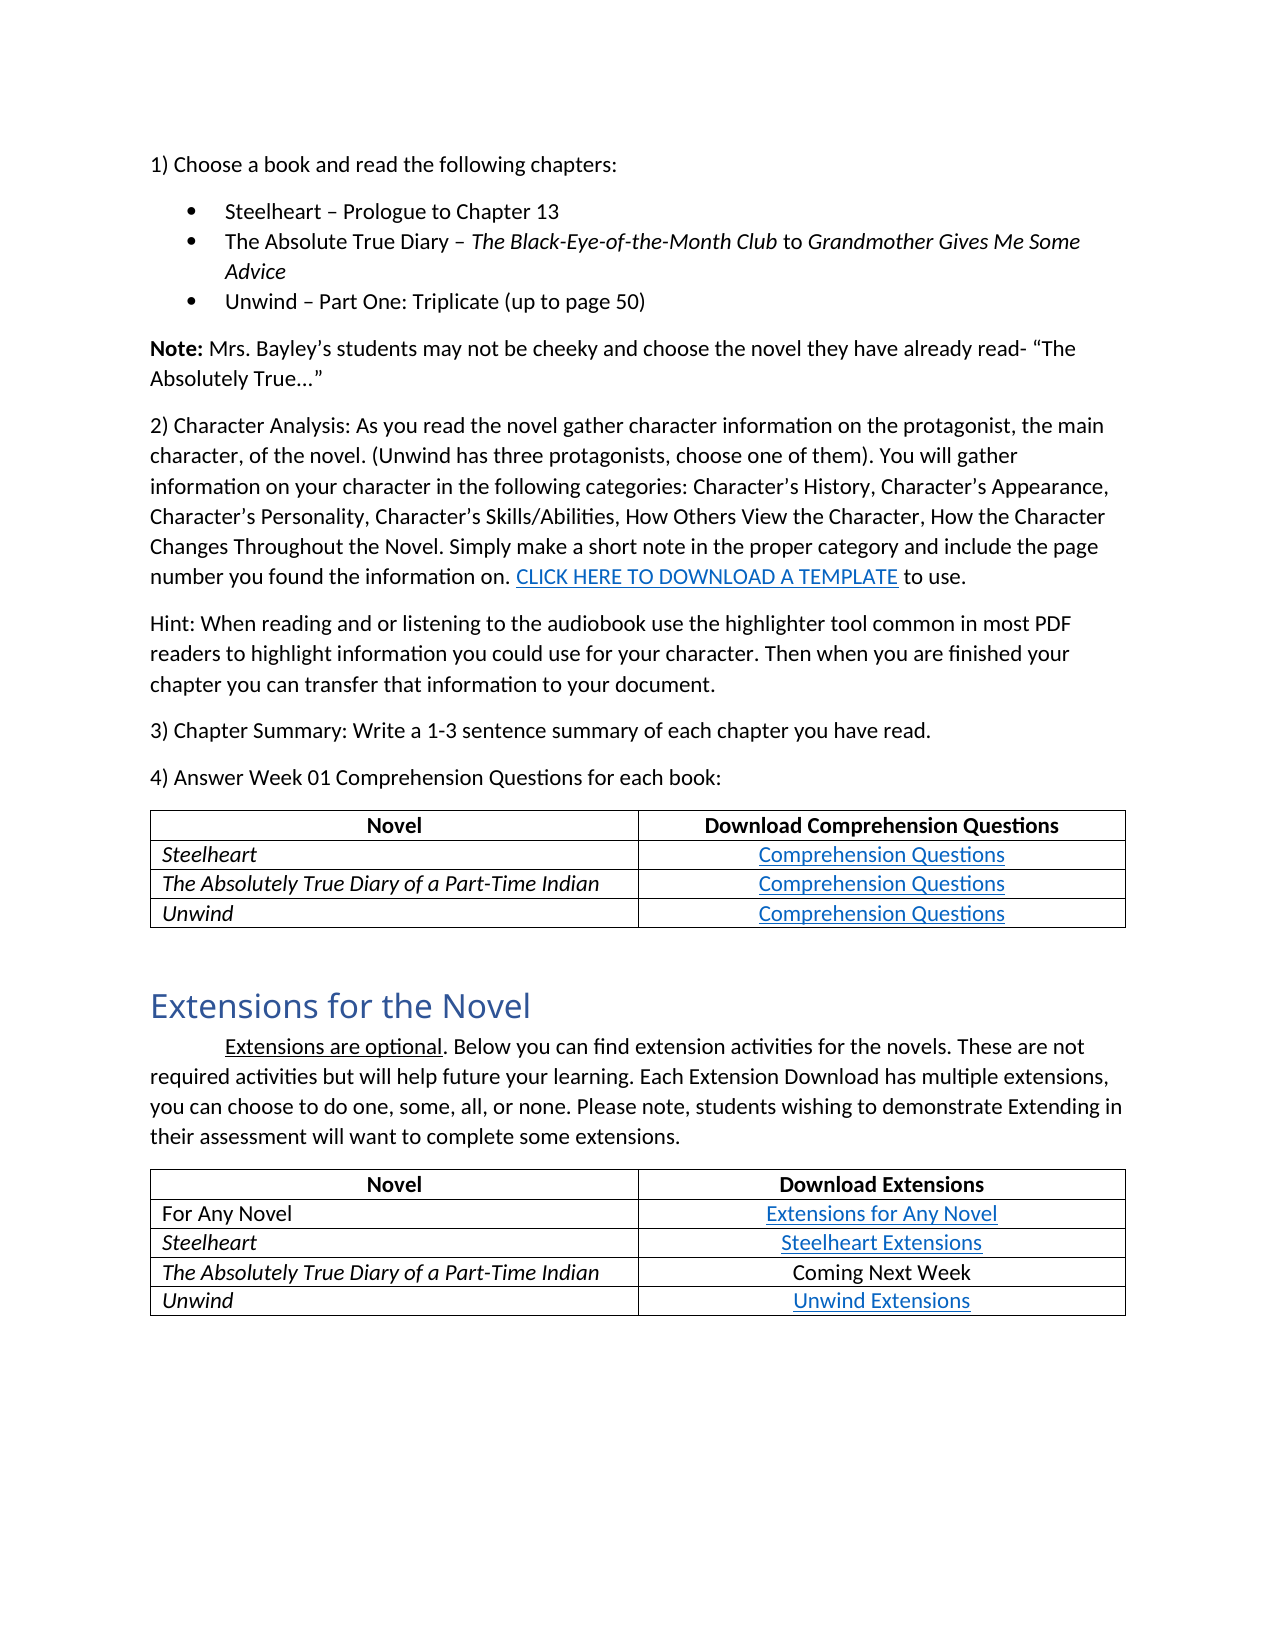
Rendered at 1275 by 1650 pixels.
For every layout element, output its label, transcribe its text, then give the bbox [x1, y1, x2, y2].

text Hint: When reading and or listening to the audiobook use the highlighter tool common in most PDF readers to highlight information you could use for your character. Then when you are finished your chapter you can transfer that information to your document. [150, 609, 1125, 698]
table_cell The Absolutely True Diary of a Part-Time Indian [151, 870, 638, 898]
table_cell The Absolutely True Diary of a Part-Time Indian [151, 1258, 638, 1286]
table_cell Steelheart [151, 841, 638, 868]
text 4) Answer Week 01 Comprehension Questions for each book: [150, 763, 1125, 792]
table_header Novel [151, 811, 638, 839]
text Extensions are optional. Below you can find extension activities for the novels. These are not required activities but will help future your learning. Each Extension Download has multiple extensions, you can choose to do one, some, all, or none. Please note, students wishing to demonstrate Extending in their assessment will want to complete some extensions. [150, 1032, 1125, 1151]
subtitle Extensions for the Novel [150, 983, 1125, 1028]
table_cell Unwind [151, 1287, 638, 1315]
list The Absolute True Diary – The Black-Eye-of-the-Month Club to Grandmother Gives Me Some Advice [187, 227, 1125, 285]
table_header Novel [151, 1170, 638, 1198]
list Unwind – Part One: Triplicate (up to page 50) [187, 287, 1125, 316]
text 3) Chapter Summary: Write a 1-3 sentence summary of each chapter you have read. [150, 717, 1125, 745]
table_header Download Extensions [639, 1170, 1125, 1198]
table_cell Coming Next Week [639, 1258, 1125, 1286]
table_header Download Comprehension Questions [639, 811, 1125, 839]
text Note: Mrs. Bayley’s students may not be cheeky and choose the novel they have already read- “The Absolutely True...” [150, 334, 1125, 393]
table_cell Unwind Extensions [639, 1287, 1125, 1315]
table_cell Steelheart Extensions [639, 1229, 1125, 1257]
table_cell Comprehension Questions [639, 899, 1125, 927]
table_cell For Any Novel [151, 1200, 638, 1227]
table_cell Unwind [151, 899, 638, 927]
table_cell Extensions for Any Novel [639, 1200, 1125, 1227]
table_cell Comprehension Questions [639, 870, 1125, 898]
text 1) Choose a book and read the following chapters: [150, 150, 1125, 178]
text 2) Character Analysis: As you read the novel gather character information on the protagonist, the main character, of the novel. (Unwind has three protagonists, choose one of them). You will gather information on your character in the following categories: Character’s History, Character’s Appearance, Character’s Personality, Character’s Skills/Abilities, How Others View the Character, How the Character Changes Throughout the Novel. Simply make a short note in the proper category and include the page number you found the information on. CLICK HERE TO DOWNLOAD A TEMPLATE to use. [150, 411, 1125, 591]
table_cell Steelheart [151, 1229, 638, 1257]
table_cell Comprehension Questions [639, 841, 1125, 868]
list Steelheart – Prologue to Chapter 13 [187, 197, 1125, 225]
